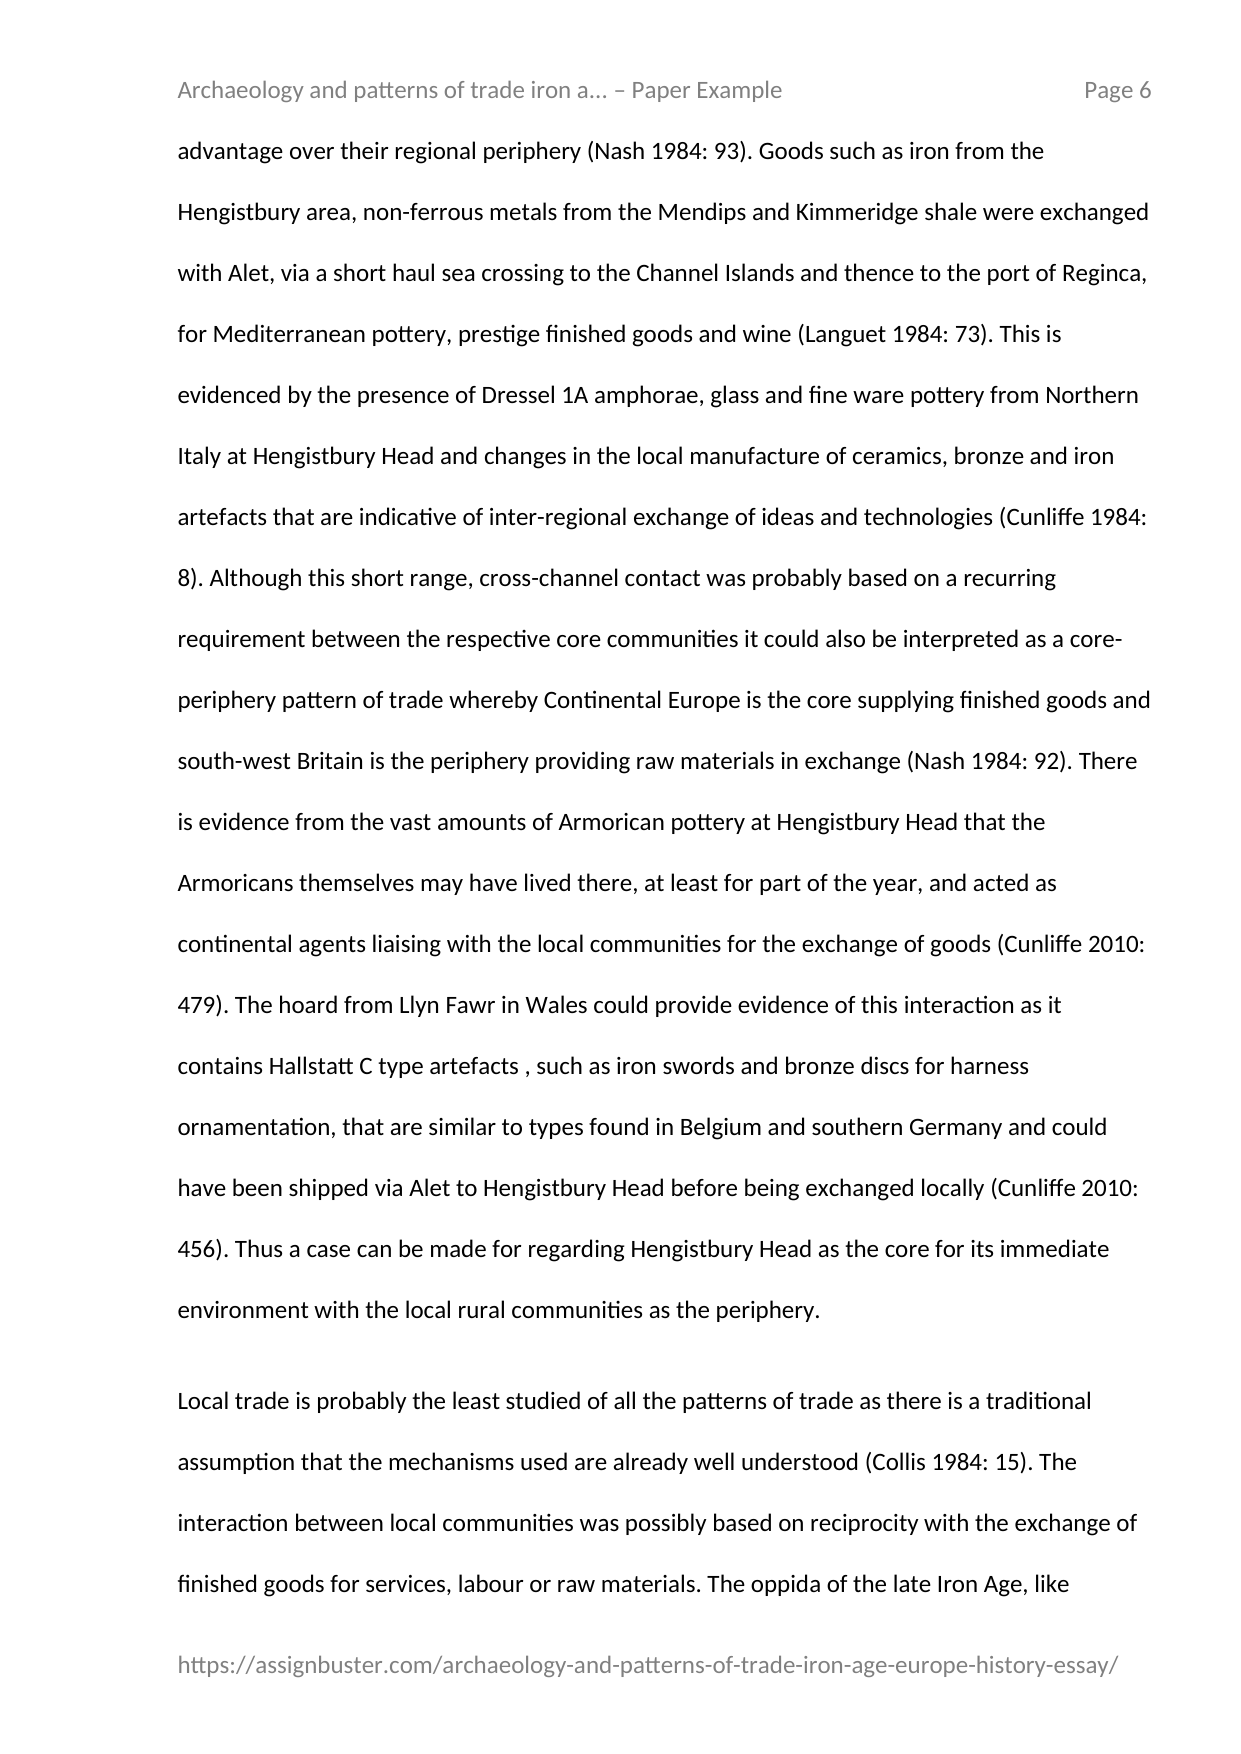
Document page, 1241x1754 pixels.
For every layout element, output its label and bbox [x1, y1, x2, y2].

text [177, 1385, 1152, 1599]
text [177, 135, 1152, 1325]
